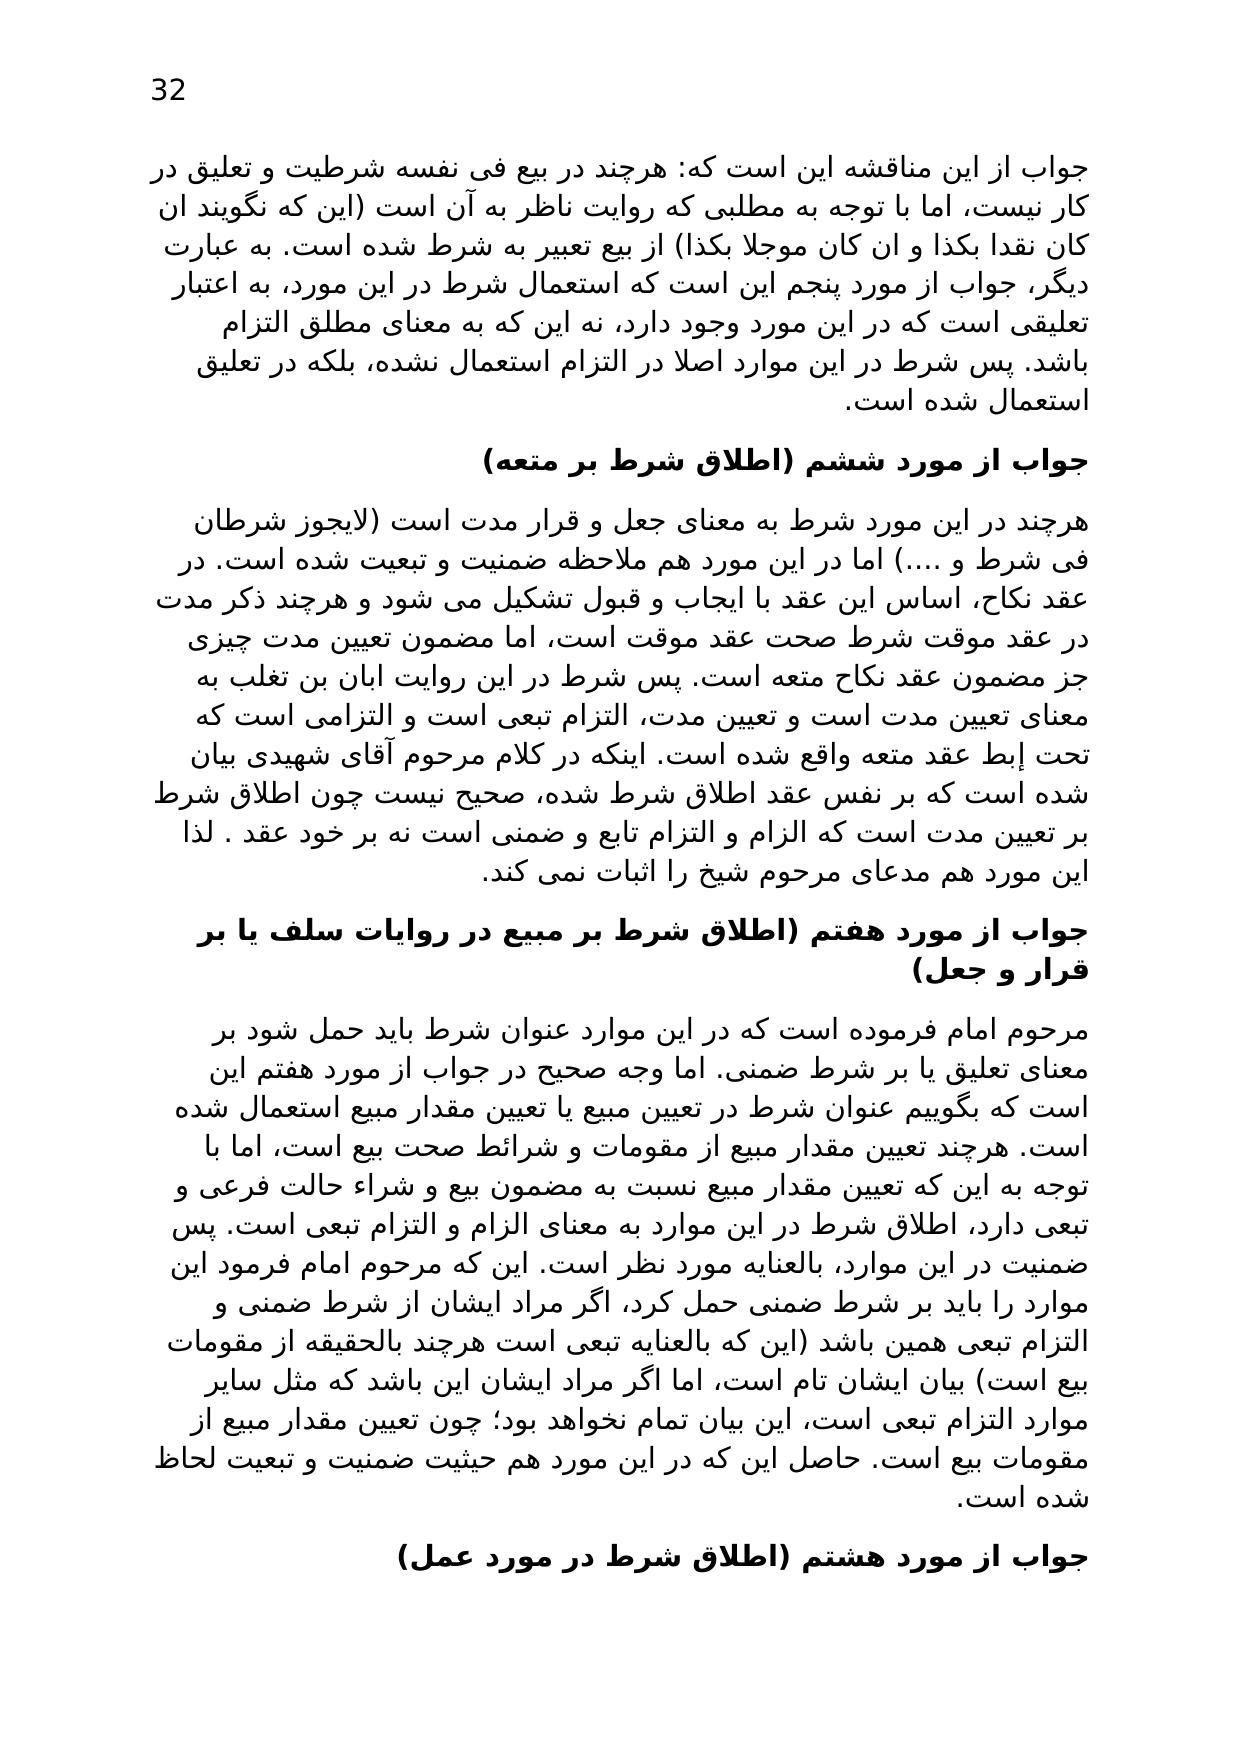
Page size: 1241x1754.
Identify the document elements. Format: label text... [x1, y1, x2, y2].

text جواب از مورد هفتم (اطلاق شرط بر مبیع در روایات سلف یا بر قرار و جعل) [150, 914, 1090, 987]
text مرحوم امام فرموده است که در این موارد عنوان شرط باید حمل شود بر معنای تعلیق یا بر شرط ضمنی. اما وجه صحیح در جواب از مورد هفتم این است که بگوییم عنوان شرط در تعیین مبیع یا تعیین مقدار مبیع استعمال شده است. هرچند تعیین مقدار مبیع از مقومات و شرائط صحت بیع است، اما با توجه به این که تعیین مقدار مبیع نسبت به مضمون بیع و شراء حالت فرعی و تبعی دارد، اطلاق شرط در این موارد به معنای الزام و التزام تبعی است. پس ضمنیت در این موارد، بالعنایه مورد نظر است. این که مرحوم امام فرمود این موارد را باید بر شرط ضمنی حمل کرد، اگر مراد ایشان از شرط ضمنی و التزام تبعی همین باشد (این که بالعنایه تبعی است هرچند بالحقیقه از مقومات بیع است) بیان ایشان تام است، اما اگر مراد ایشان این باشد که مثل سایر موارد التزام تبعی است، این بیان تمام نخواهد بود؛ چون تعیین مقدار مبیع از مقومات بیع است. حاصل این که در این مورد هم حیثیت ضمنیت و تبعیت لحاظ شده است. [150, 1012, 1090, 1514]
text جواب از مورد هشتم (اطلاق شرط در مورد عمل) [150, 1540, 1090, 1574]
text جواب از این مناقشه این است که: هرچند در بیع فی نفسه شرطیت و تعلیق در کار نیست، اما با توجه به مطلبی که روایت ناظر به آن است (این که نگویند ان کان نقدا بکذا و ان کان موجلا بکذا) از بیع تعبیر به شرط شده است. به عبارت دیگر، جواب از مورد پنجم این است که استعمال شرط در این مورد، به اعتبار تعلیقی است که در این مورد وجود دارد، نه این که به معنای مطلق التزام باشد. پس شرط در این موارد اصلا در التزام استعمال نشده، بلکه در تعلیق استعمال شده است. [150, 150, 1090, 418]
text جواب از مورد ششم (اطلاق شرط بر متعه) [150, 443, 1090, 477]
text هرچند در این مورد شرط به معنای جعل و قرار مدت است (لایجوز شرطان فی شرط و ....) اما در این مورد هم ملاحظه ضمنیت و تبعیت شده است. در عقد نکاح، اساس این عقد با ایجاب و قبول تشکیل می شود و هرچند ذکر مدت در عقد موقت شرط صحت عقد موقت است، اما مضمون تعیین مدت چیزی جز مضمون عقد نکاح متعه است. پس شرط در این روایت ابان بن تغلب به معنای تعیین مدت است و تعیین مدت، التزام تبعی است و التزامی است که تحت إبط عقد متعه واقع شده است. اينکه در کلام مرحوم آقای شهیدی بیان شده است که بر نفس عقد اطلاق شرط شده، صحيح نيست چون اطلاق شرط بر تعیین مدت است که الزام و التزام تابع و ضمنی است نه بر خود عقد . لذا این مورد هم مدعای مرحوم شیخ را اثبات نمی کند. [150, 503, 1090, 888]
